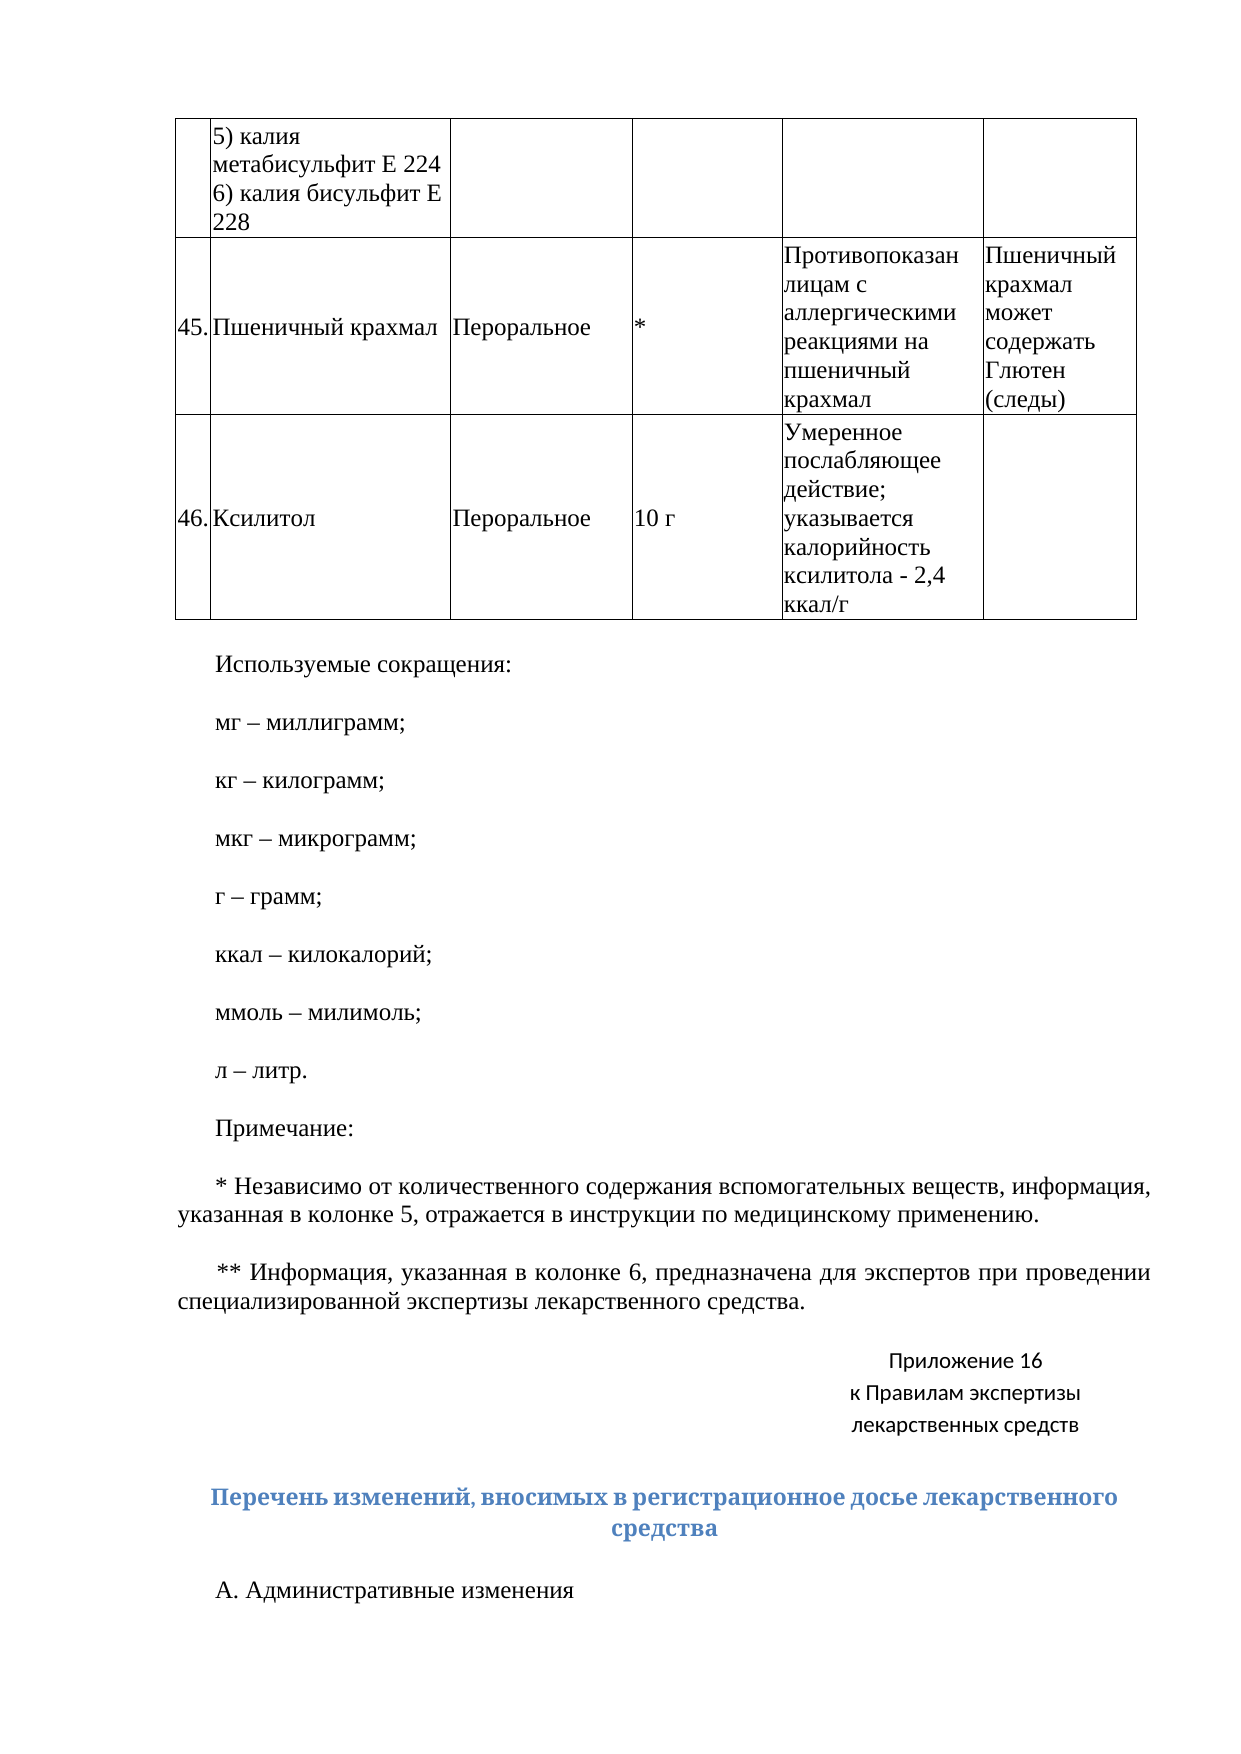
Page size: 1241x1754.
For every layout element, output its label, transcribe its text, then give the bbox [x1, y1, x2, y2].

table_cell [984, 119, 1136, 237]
text г – грамм; [177, 881, 1152, 910]
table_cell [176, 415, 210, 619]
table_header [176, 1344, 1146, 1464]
text мкг – микрограмм; [177, 823, 1152, 852]
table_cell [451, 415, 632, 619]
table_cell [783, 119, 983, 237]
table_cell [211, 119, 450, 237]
text Примечание: [177, 1113, 1152, 1142]
text л – литр. [177, 1055, 1152, 1084]
text А. Административные изменения [177, 1575, 1152, 1603]
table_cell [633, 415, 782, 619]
text * Независимо от количественного содержания вспомогательных веществ, информация, указанная в колонке 5, отражается в инструкции по медицинскому применению. [177, 1171, 1152, 1228]
text ккал – килокалорий; [177, 939, 1152, 968]
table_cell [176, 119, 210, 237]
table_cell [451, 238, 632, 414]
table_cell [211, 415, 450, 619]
text ммоль – милимоль; [177, 997, 1152, 1026]
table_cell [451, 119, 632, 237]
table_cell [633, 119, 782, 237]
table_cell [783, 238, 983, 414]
text кг – килограмм; [177, 765, 1152, 794]
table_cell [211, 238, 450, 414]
text мг – миллиграмм; [177, 707, 1152, 736]
text ** Информация, указанная в колонке 6, предназначена для экспертов при проведении специализированной экспертизы лекарственного средства. [177, 1257, 1152, 1315]
subtitle Перечень изменений, вносимых в регистрационное досье лекарственного средства [177, 1485, 1152, 1542]
text Используемые сокращения: [177, 649, 1152, 678]
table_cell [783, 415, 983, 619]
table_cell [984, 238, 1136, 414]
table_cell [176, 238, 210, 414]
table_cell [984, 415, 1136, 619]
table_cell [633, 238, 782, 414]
